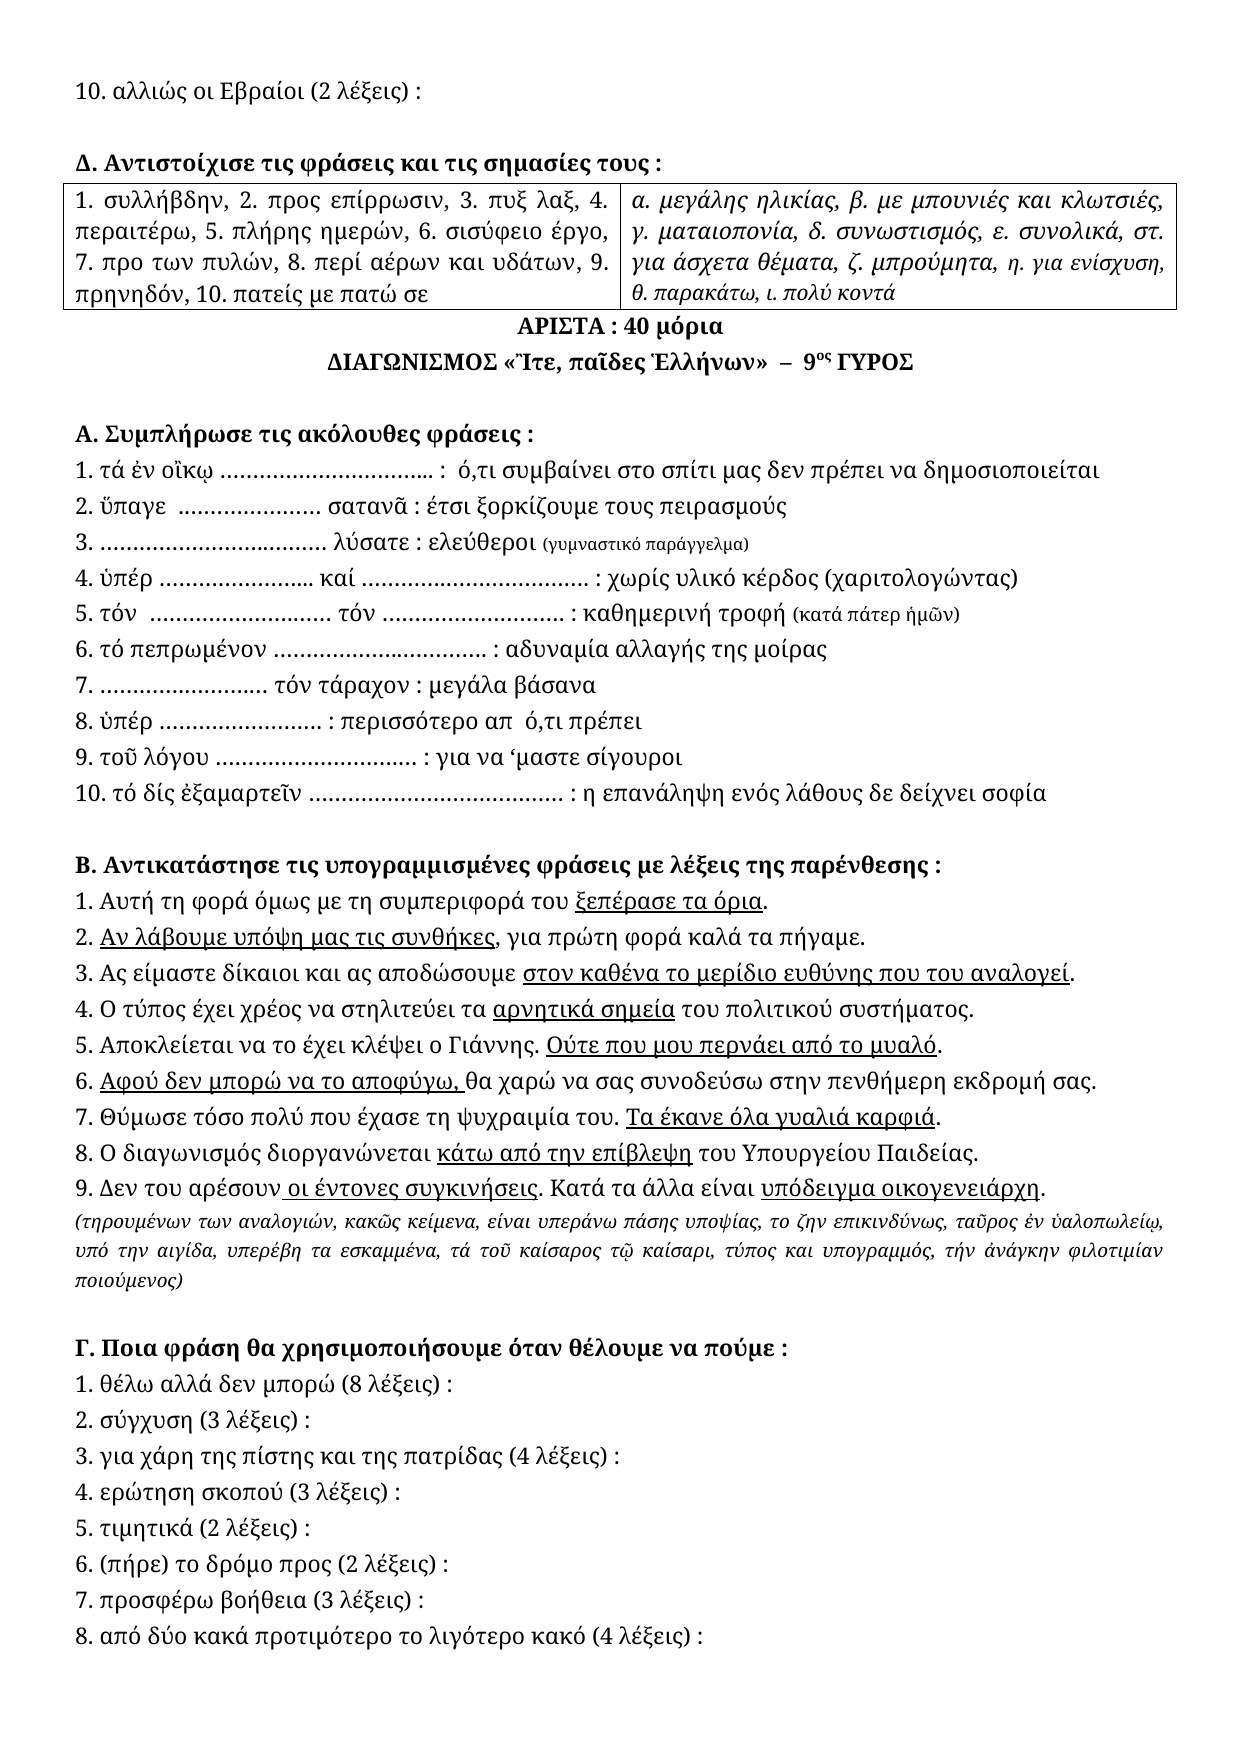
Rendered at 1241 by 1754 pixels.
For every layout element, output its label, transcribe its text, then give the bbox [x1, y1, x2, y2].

text 3. ……………………..……… λύσατε : ελεύθεροι (γυμναστικό παράγγελμα) [75, 526, 1165, 557]
text 9. Δεν του αρέσουν οι έντονες συγκινήσεις. Κατά τα άλλα είναι υπόδειγμα οικογενειάρχη. [75, 1172, 1165, 1204]
text Β. Αντικατάστησε τις υπογραμμισμένες φράσεις με λέξεις της παρένθεσης : [75, 849, 1165, 880]
text 1. θέλω αλλά δεν μπορώ (8 λέξεις) : [75, 1368, 1165, 1399]
text 5. τιμητικά (2 λέξεις) : [75, 1512, 1165, 1543]
text Γ. Ποια φράση θα χρησιμοποιήσουμε όταν θέλουμε να πούμε : [75, 1332, 1165, 1363]
text 1. Αυτή τη φορά όμως με τη συμπεριφορά του ξεπέρασε τα όρια. [75, 885, 1165, 916]
table_header α. μεγάλης ηλικίας, β. με μπουνιές και κλωτσιές, γ. ματαιοπονία, δ. συνωστισμός, ε. συνολικά, στ. για άσχετα θέματα, ζ. μπρούμητα, η. για ενίσχυση, θ. παρακάτω, ι. πολύ κοντά [621, 184, 1176, 309]
text (τηρουμένων των αναλογιών, κακῶς κείμενα, είναι υπεράνω πάσης υποψίας, το ζην επικινδύνως, ταῦρος ἐν ὑαλοπωλείῳ, υπό την αιγίδα, υπερέβη τα εσκαμμένα, τά τοῦ καίσαρος τῷ καίσαρι, τύπος και υπογραμμός, τήν ἀνάγκην φιλοτιμίαν ποιούμενος) [75, 1208, 1165, 1292]
text 4. ὑπέρ …………………... καί ………….…………………. : χωρίς υλικό κέρδος (χαριτολογώντας) [75, 561, 1165, 593]
text 8. ὑπέρ ……………………. : περισσότερο απ ό,τι πρέπει [75, 705, 1165, 736]
text 3. Ας είμαστε δίκαιοι και ας αποδώσουμε στον καθένα το μερίδιο ευθύνης που του αναλογεί. [75, 957, 1165, 988]
text 8. από δύο κακά προτιμότερο το λιγότερο κακό (4 λέξεις) : [75, 1619, 1165, 1651]
text 7. προσφέρω βοήθεια (3 λέξεις) : [75, 1584, 1165, 1615]
text 2. σύγχυση (3 λέξεις) : [75, 1404, 1165, 1435]
text 3. για χάρη της πίστης και της πατρίδας (4 λέξεις) : [75, 1440, 1165, 1471]
text Δ. Αντιστοίχισε τις φράσεις και τις σημασίες τους : [75, 147, 1165, 178]
text ΑΡΙΣΤΑ : 40 μόρια [75, 310, 1165, 341]
text 5. τόν ………………….…… τόν ………………………. : καθημερινή τροφή (κατά πάτερ ἡμῶν) [75, 597, 1165, 629]
text 4. Ο τύπος έχει χρέος να στηλιτεύει τα αρνητικά σημεία του πολιτικού συστήματος. [75, 993, 1165, 1024]
text 2. ὕπαγε .………………… σατανᾶ : έτσι ξορκίζουμε τους πειρασμούς [75, 489, 1165, 521]
text 7. Θύμωσε τόσο πολύ που έχασε τη ψυχραιμία του. Τα έκανε όλα γυαλιά καρφιά. [75, 1101, 1165, 1132]
text 6. (πήρε) το δρόμο προς (2 λέξεις) : [75, 1548, 1165, 1579]
text 7. ………….……….… τόν τάραχον : μεγάλα βάσανα [75, 669, 1165, 701]
text 5. Αποκλείεται να το έχει κλέψει ο Γιάννης. Ούτε που μου περνάει από το μυαλό. [75, 1029, 1165, 1060]
text 6. Αφού δεν μπορώ να το αποφύγω, θα χαρώ να σας συνοδεύσω στην πενθήμερη εκδρομή σας. [75, 1064, 1165, 1096]
text ΔΙΑΓΩΝΙΣΜΟΣ «Ἲτε, παῖδες Ἑλλήνων» – 9ος ΓΥΡΟΣ [75, 346, 1165, 377]
text 10. τό δίς ἐξαμαρτεῖν ………………………………… : η επανάληψη ενός λάθους δε δείχνει σοφία [75, 777, 1165, 808]
text 6. τό πεπρωμένον ………………..…………. : αδυναμία αλλαγής της μοίρας [75, 633, 1165, 664]
text 2. Αν λάβουμε υπόψη μας τις συνθήκες, για πρώτη φορά καλά τα πήγαμε. [75, 921, 1165, 952]
text 9. τοῦ λόγου ……………………….… : για να ‘μαστε σίγουροι [75, 741, 1165, 772]
text 4. ερώτηση σκοπού (3 λέξεις) : [75, 1476, 1165, 1507]
text Α. Συμπλήρωσε τις ακόλουθες φράσεις : [75, 418, 1165, 449]
text 10. αλλιώς οι Εβραίοι (2 λέξεις) : [75, 75, 1165, 106]
text 1. τά ἐν οἲκῳ …………………………... : ό,τι συμβαίνει στο σπίτι μας δεν πρέπει να δημοσιοποιείται [75, 454, 1165, 485]
table_header 1. συλλήβδην, 2. προς επίρρωσιν, 3. πυξ λαξ, 4. περαιτέρω, 5. πλήρης ημερών, 6. σισύφειο έργο, 7. προ των πυλών, 8. περί αέρων και υδάτων, 9. πρηνηδόν, 10. πατείς με πατώ σε [64, 184, 620, 309]
text 8. Ο διαγωνισμός διοργανώνεται κάτω από την επίβλεψη του Υπουργείου Παιδείας. [75, 1136, 1165, 1168]
